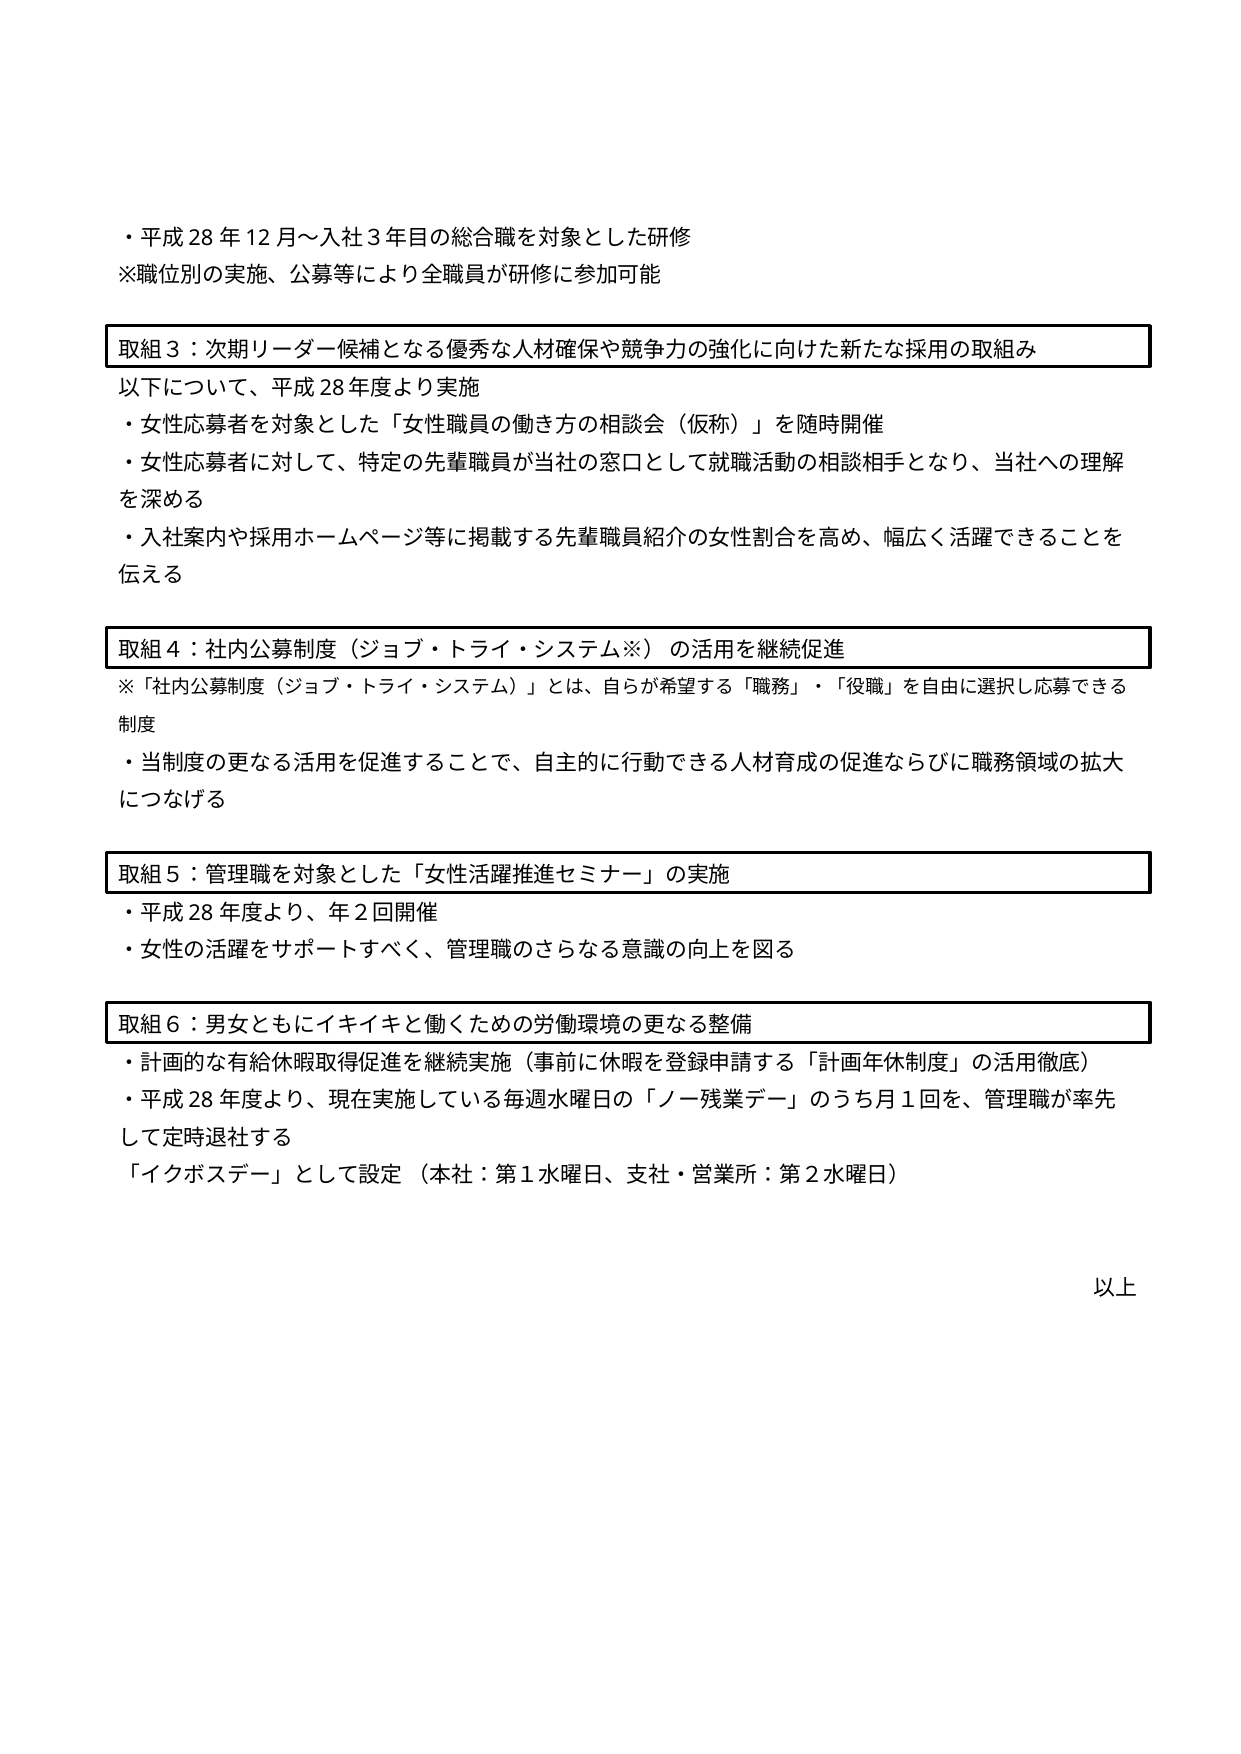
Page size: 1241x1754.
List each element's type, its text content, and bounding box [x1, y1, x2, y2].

text ・平成28 年度より、現在実施している毎週水曜日の「ノー残業デー」のうち月１回を、管理職が率先して定時退社する [118, 1079, 1137, 1154]
text 「イクボスデー」として設定 （本社：第１水曜日、支社・営業所：第２水曜日） [118, 1154, 1137, 1192]
text 以下について、平成28年度より実施 [118, 368, 1137, 404]
text ※職位別の実施、公募等により全職員が研修に参加可能 [118, 254, 1137, 292]
text ・入社案内や採用ホームページ等に掲載する先輩職員紹介の女性割合を高め、幅広く活躍できることを伝える [118, 517, 1137, 592]
text 取組５：管理職を対象とした「女性活躍推進セミナー」の実施 [118, 854, 1137, 891]
text ・平成28 年度より、年２回開催 [118, 894, 1137, 929]
text 取組３：次期リーダー候補となる優秀な人材確保や競争力の強化に向けた新たな採用の取組み [118, 329, 1137, 365]
text ・女性応募者に対して、特定の先輩職員が当社の窓口として就職活動の相談相手となり、当社への理解を深める [118, 442, 1137, 517]
text ・女性応募者を対象とした「女性職員の働き方の相談会（仮称）」を随時開催 [118, 404, 1137, 442]
text ・女性の活躍をサポートすべく、管理職のさらなる意識の向上を図る [118, 929, 1137, 967]
text ※「社内公募制度（ジョブ・トライ・システム）」とは、自らが希望する「職務」・「役職」を自由に選択し応募できる制度 [118, 669, 1137, 742]
text 取組６：男女ともにイキイキと働くための労働環境の更なる整備 [118, 1004, 1137, 1041]
text ・平成28 年12 月～入社３年目の総合職を対象とした研修 [118, 217, 1137, 254]
text 取組４：社内公募制度（ジョブ・トライ・システム※） の活用を継続促進 [118, 629, 1137, 666]
text 以上 [118, 1267, 1137, 1304]
text ・当制度の更なる活用を促進することで、自主的に行動できる人材育成の促進ならびに職務領域の拡大につなげる [118, 742, 1137, 817]
text ・計画的な有給休暇取得促進を継続実施（事前に休暇を登録申請する「計画年休制度」の活用徹底） [118, 1044, 1137, 1079]
